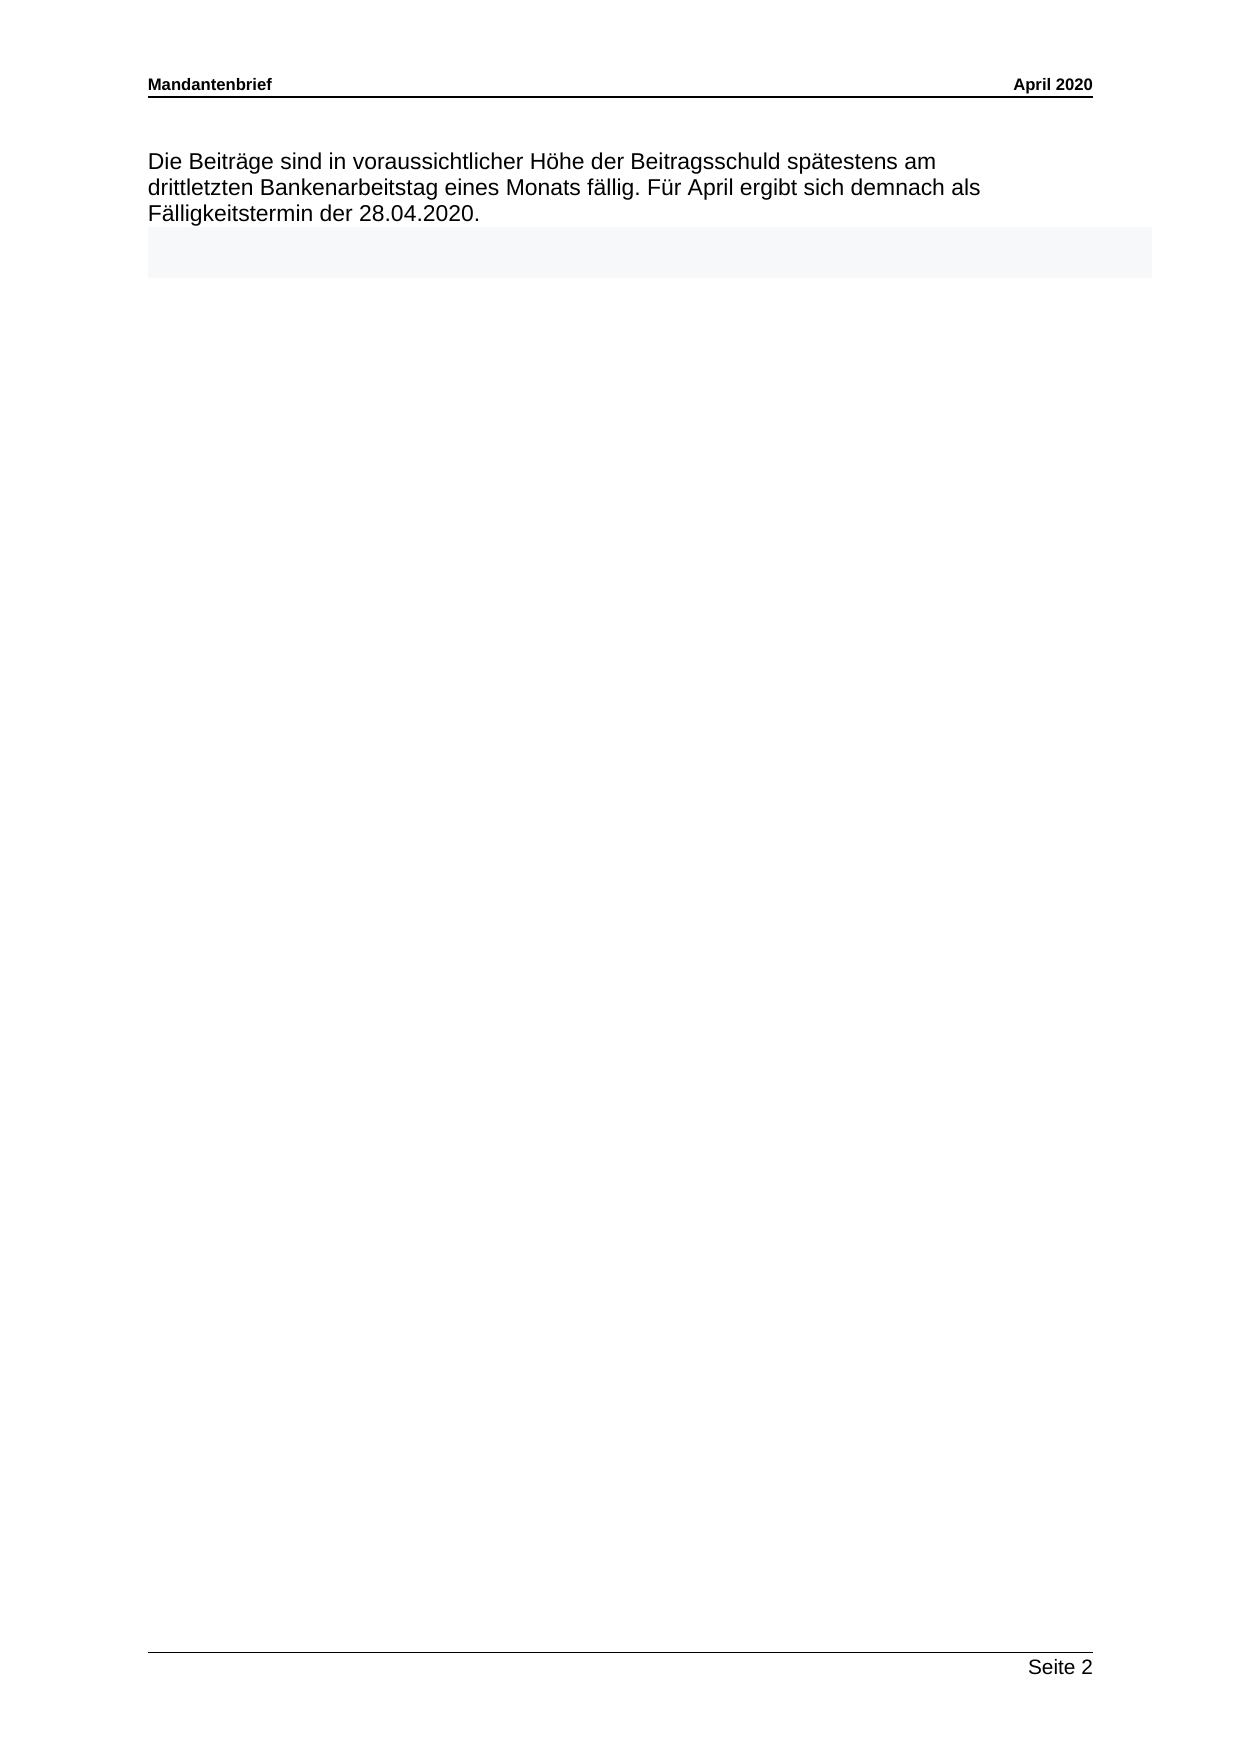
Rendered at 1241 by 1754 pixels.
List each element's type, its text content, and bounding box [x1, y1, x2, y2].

text Die Beiträge sind in voraussichtlicher Höhe der Beitragsschuld spätestens am drittletzten Bankenarbeitstag eines Monats fällig. Für April ergibt sich demnach als Fälligkeitstermin der 28.04.2020. [148, 148, 1034, 227]
